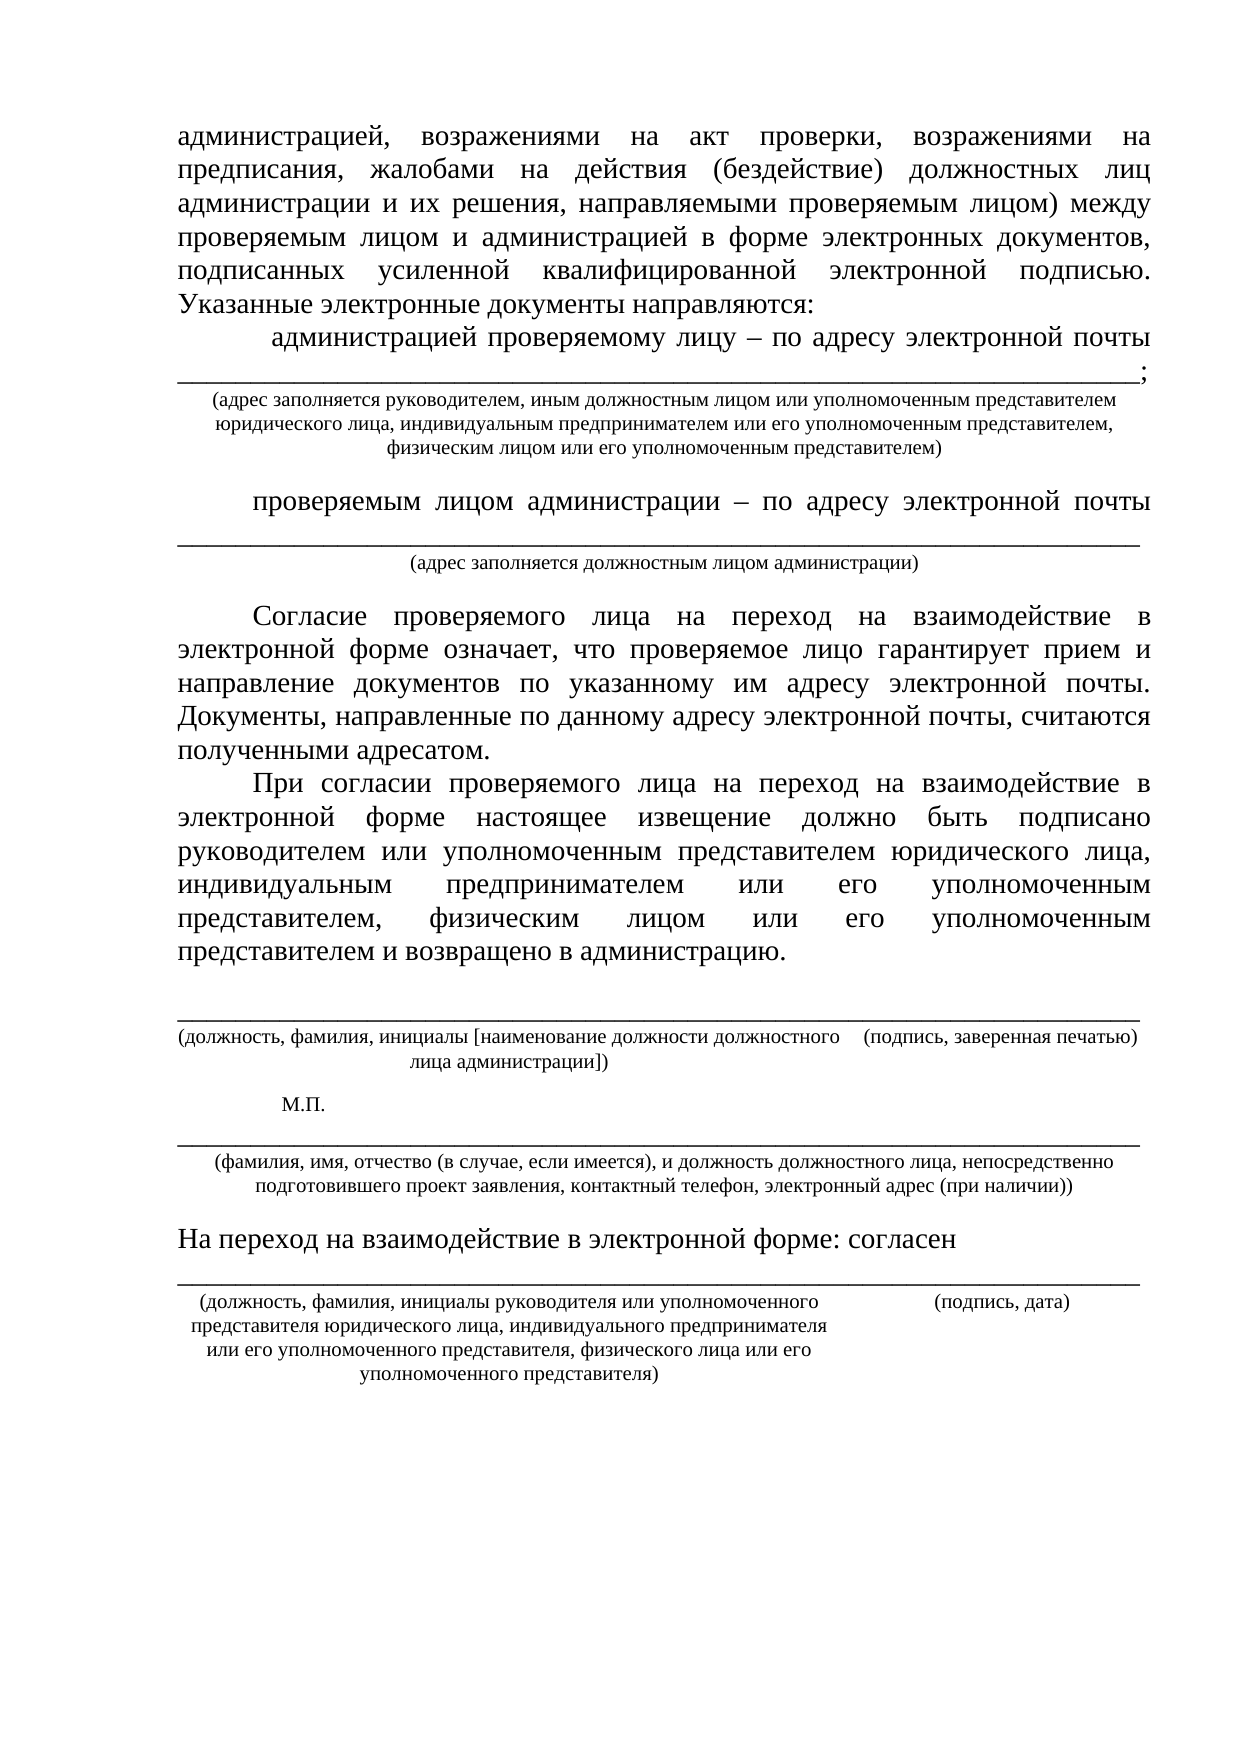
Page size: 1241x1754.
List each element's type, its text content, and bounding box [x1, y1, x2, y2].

text (адрес заполняется должностным лицом администрации) [177, 550, 1152, 574]
text юридического лица, индивидуальным предпринимателем или его уполномоченным представителем, физическим лицом или его уполномоченным представителем) [177, 411, 1152, 459]
text М.П. [177, 1092, 1152, 1116]
table_header (подпись, дата) [852, 1289, 1152, 1385]
text (фамилия, имя, отчество (в случае, если имеется), и должность должностного лица, непосредственно подготовившего проект заявления, контактный телефон, электронный адрес (при наличии)) [177, 1149, 1152, 1197]
table_header (должность, фамилия, инициалы руководителя или уполномоченного представителя юридического лица, индивидуального предпринимателя или его уполномоченного представителя, физического лица или его уполномоченного представителя) [166, 1289, 852, 1385]
table_header (подпись, заверенная печатью) [852, 1025, 1152, 1073]
text проверяемым лицом администрации – по адресу электронной почты __________________________________________________________________ [177, 483, 1152, 550]
text администрацией проверяемому лицу – по адресу электронной почты __________________________________________________________________; [177, 319, 1152, 386]
table_header (должность, фамилия, инициалы [наименование должности должностного лица администрации]) [166, 1025, 852, 1073]
text (адрес заполняется руководителем, иным должностным лицом или уполномоченным представителем [177, 386, 1152, 411]
text __________________________________________________________________ [177, 1116, 1152, 1149]
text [177, 118, 1152, 319]
text __________________________________________________________________ [177, 1255, 1152, 1289]
text __________________________________________________________________ [177, 991, 1152, 1024]
text На переход на взаимодействие в электронной форме: согласен [177, 1222, 1152, 1255]
text Согласие проверяемого лица на переход на взаимодействие в электронной форме означает, что проверяемое лицо гарантирует прием и направление документов по указанному им адресу электронной почты. Документы, направленные по данному адресу электронной почты, считаются полученными адресатом. [177, 598, 1152, 766]
text При согласии проверяемого лица на переход на взаимодействие в электронной форме настоящее извещение должно быть подписано руководителем или уполномоченным представителем юридического лица, индивидуальным предпринимателем или его уполномоченным представителем, физическим лицом или его уполномоченным представителем и возвращено в администрацию. [177, 766, 1152, 967]
